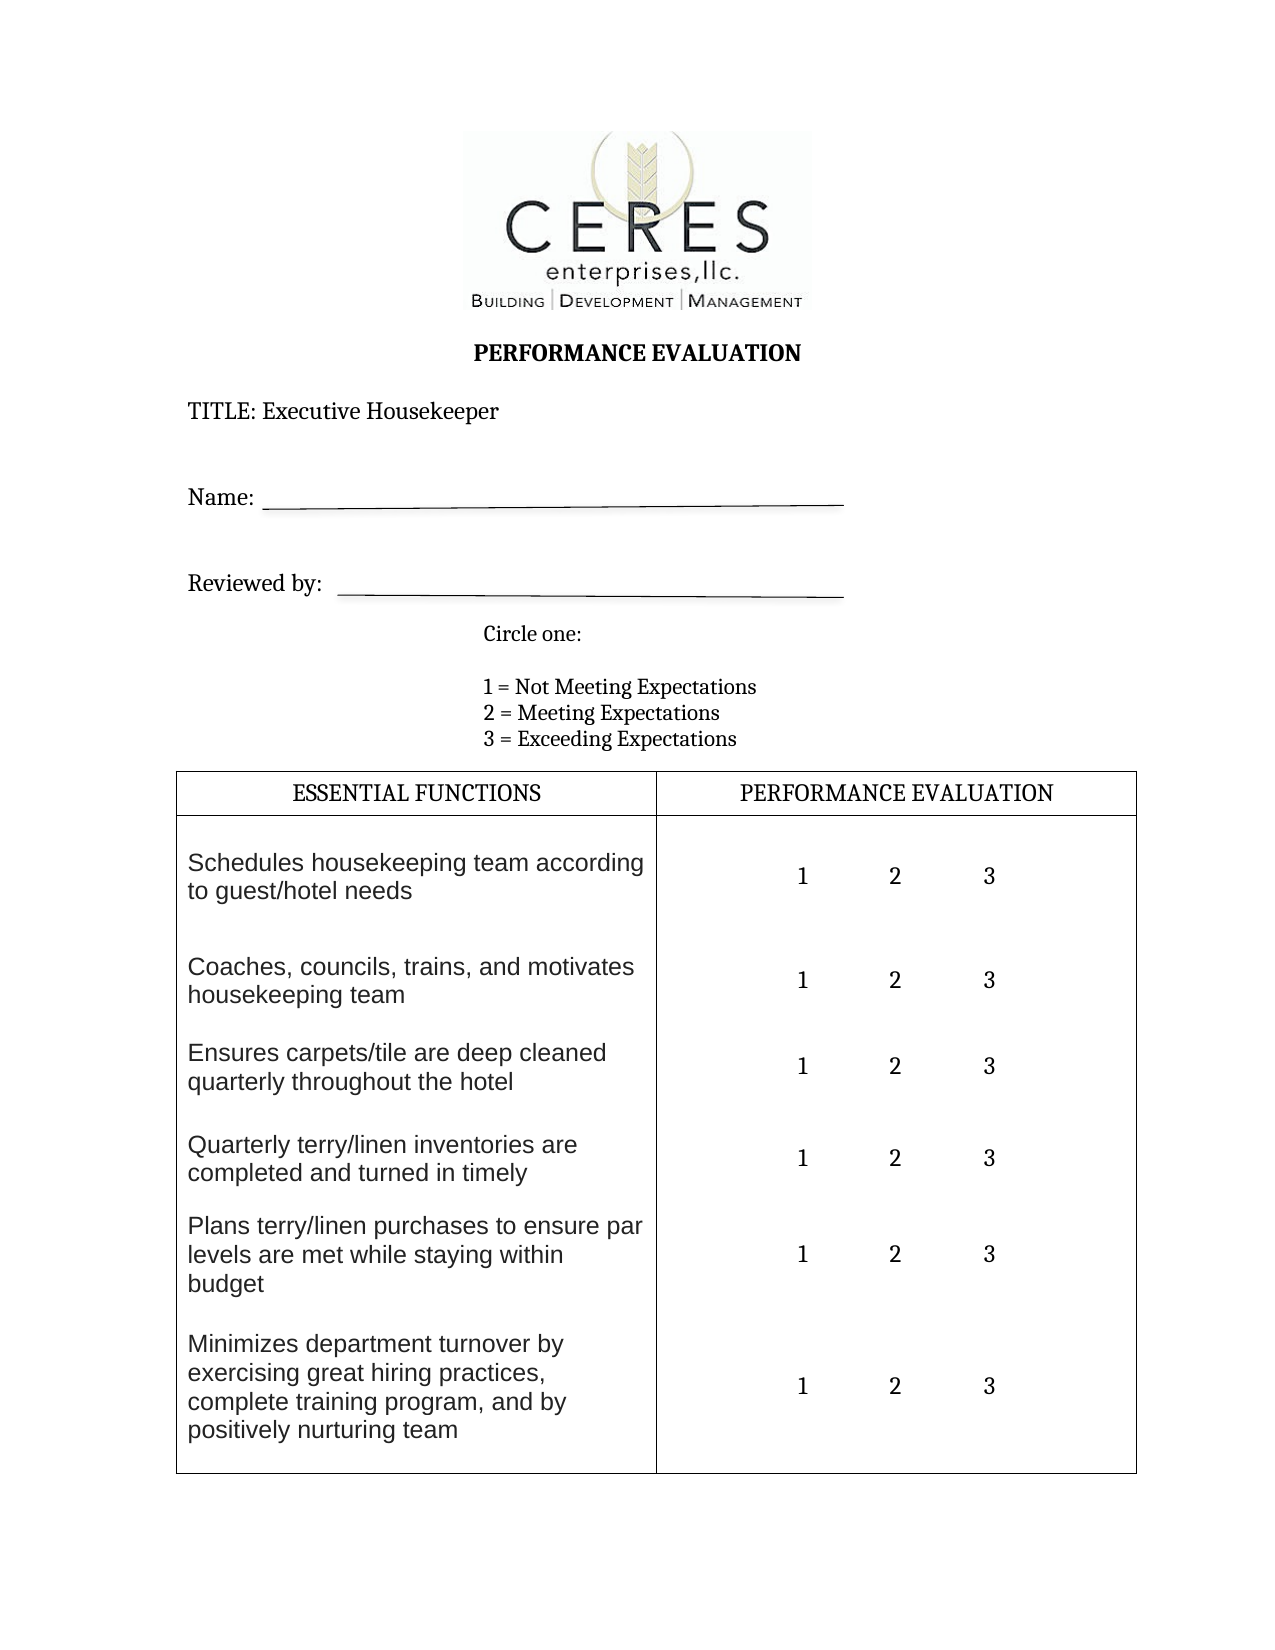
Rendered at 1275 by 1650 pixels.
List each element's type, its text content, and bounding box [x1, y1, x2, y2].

table_cell 1 2 3 [657, 816, 1136, 936]
picture [463, 131, 812, 310]
table_cell 1 2 3 [657, 1301, 1136, 1472]
text Name: [187, 483, 1087, 512]
table_cell 1 2 3 [657, 1024, 1136, 1109]
table_cell Ensures carpets/tile are deep cleaned quarterly throughout the hotel [177, 1024, 656, 1109]
table_cell Minimizes department turnover by exercising great hiring practices, complete training program, and by positively nurturing team [177, 1301, 656, 1472]
table_cell 1 2 3 [657, 1208, 1136, 1301]
table_cell Schedules housekeeping team according to guest/hotel needs [177, 816, 656, 936]
text Reviewed by: [187, 569, 1087, 598]
text PERFORMANCE EVALUATION [187, 339, 1087, 368]
table_cell Plans terry/linen purchases to ensure par levels are met while staying within budget [177, 1208, 656, 1301]
table_header PERFORMANCE EVALUATION [657, 772, 1136, 815]
table_cell 1 2 3 [657, 1109, 1136, 1208]
table_header ESSENTIAL FUNCTIONS [177, 772, 656, 815]
table_cell 1 2 3 [657, 936, 1136, 1024]
text TITLE: Executive Housekeeper [187, 397, 1087, 426]
table_cell Quarterly terry/linen inventories are completed and turned in timely [177, 1109, 656, 1208]
table_cell Coaches, councils, trains, and motivates housekeeping team [177, 936, 656, 1024]
